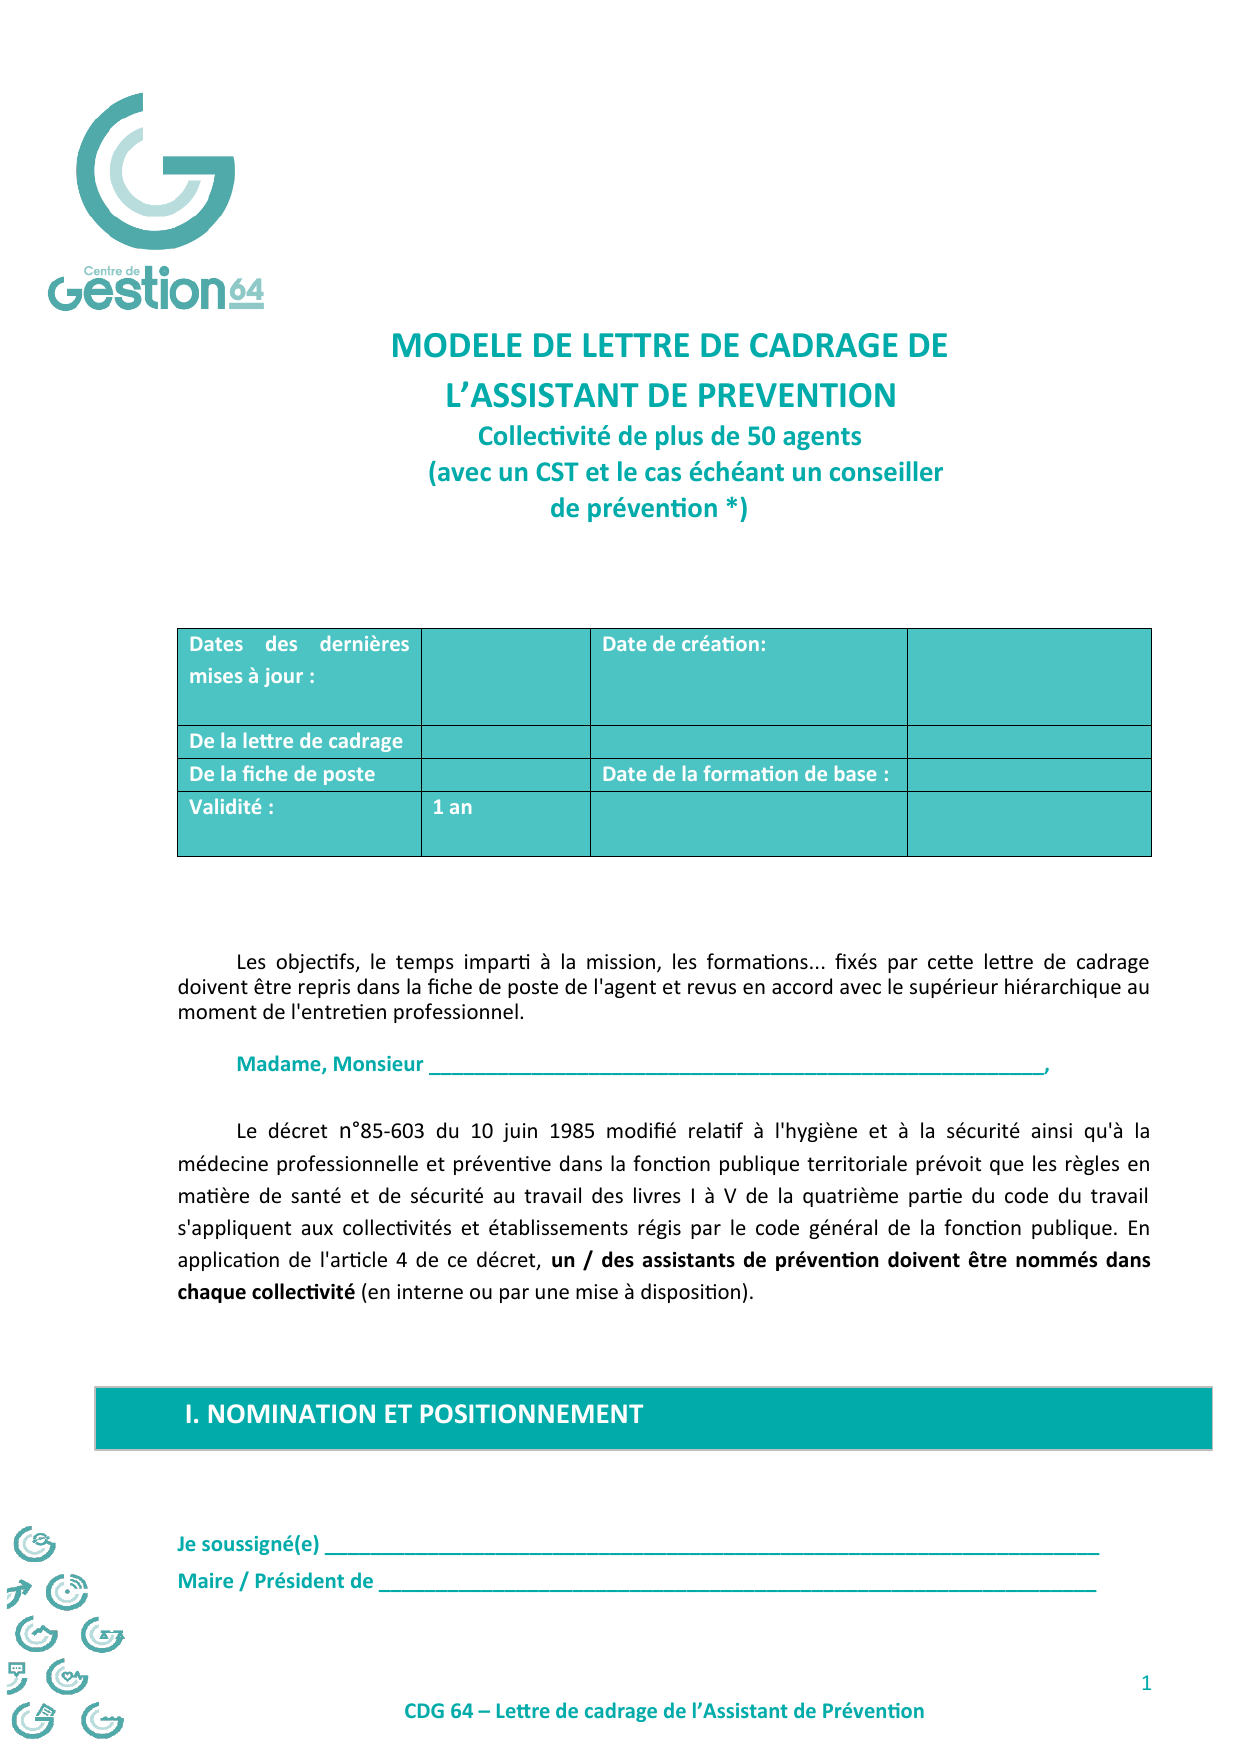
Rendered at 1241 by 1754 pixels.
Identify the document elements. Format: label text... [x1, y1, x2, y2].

table_cell [908, 726, 1151, 758]
table_cell Date de la formation de base : [591, 759, 907, 791]
table_cell [591, 726, 907, 758]
text Maire / Président de _______________________________________________________________ [177, 1566, 1152, 1594]
text MODELE DE LETTRE DE CADRAGE DE L’ASSISTANT DE PREVENTION [381, 321, 958, 417]
text Collectivité de plus de 50 agents [381, 417, 958, 453]
table_cell [591, 792, 907, 856]
table_header Date de création: [591, 629, 907, 725]
table_cell [422, 726, 590, 758]
text Le décret n°85-603 du 10 juin 1985 modifié relatif à l'hygiène et à la sécurité ainsi qu'à la médecine professionnelle et préventive dans la fonction publique territoriale prévoit que les règles en matière de santé et de sécurité au travail des livres I à V de la quatrième partie du code du travail s'appliquent aux collectivités et établissements régis par le code général de la fonction publique. En application de l'article 4 de ce décret, un / des assistants de prévention doivent être nommés dans chaque collectivité (en interne ou par une mise à disposition). [177, 1114, 1152, 1305]
text Madame, Monsieur ______________________________________________________, [177, 1049, 1152, 1078]
text Les objectifs, le temps imparti à la mission, les formations... fixés par cette lettre de cadrage doivent être repris dans la fiche de poste de l'agent et revus en accord avec le supérieur hiérarchique au moment de l'entretien professionnel. [177, 949, 1152, 1024]
text I. NOMINATION ET POSITIONNEMENT [184, 1395, 1154, 1431]
table_cell 1 an [422, 792, 590, 856]
table_header [908, 629, 1151, 725]
table_cell [908, 759, 1151, 791]
picture [6, 1520, 140, 1751]
text (avec un CST et le cas échéant un conseiller de prévention *) [340, 453, 958, 524]
text Je soussigné(e) ____________________________________________________________________ [177, 1529, 1152, 1557]
table_cell De la fiche de poste [178, 759, 421, 791]
table_header Dates des dernières mises à jour : [178, 629, 421, 725]
table_cell De la lettre de cadrage [178, 726, 421, 758]
table_header [422, 629, 590, 725]
picture [0, 20, 290, 363]
table_cell [422, 759, 590, 791]
table_cell [908, 792, 1151, 856]
table_cell Validité : [178, 792, 421, 856]
